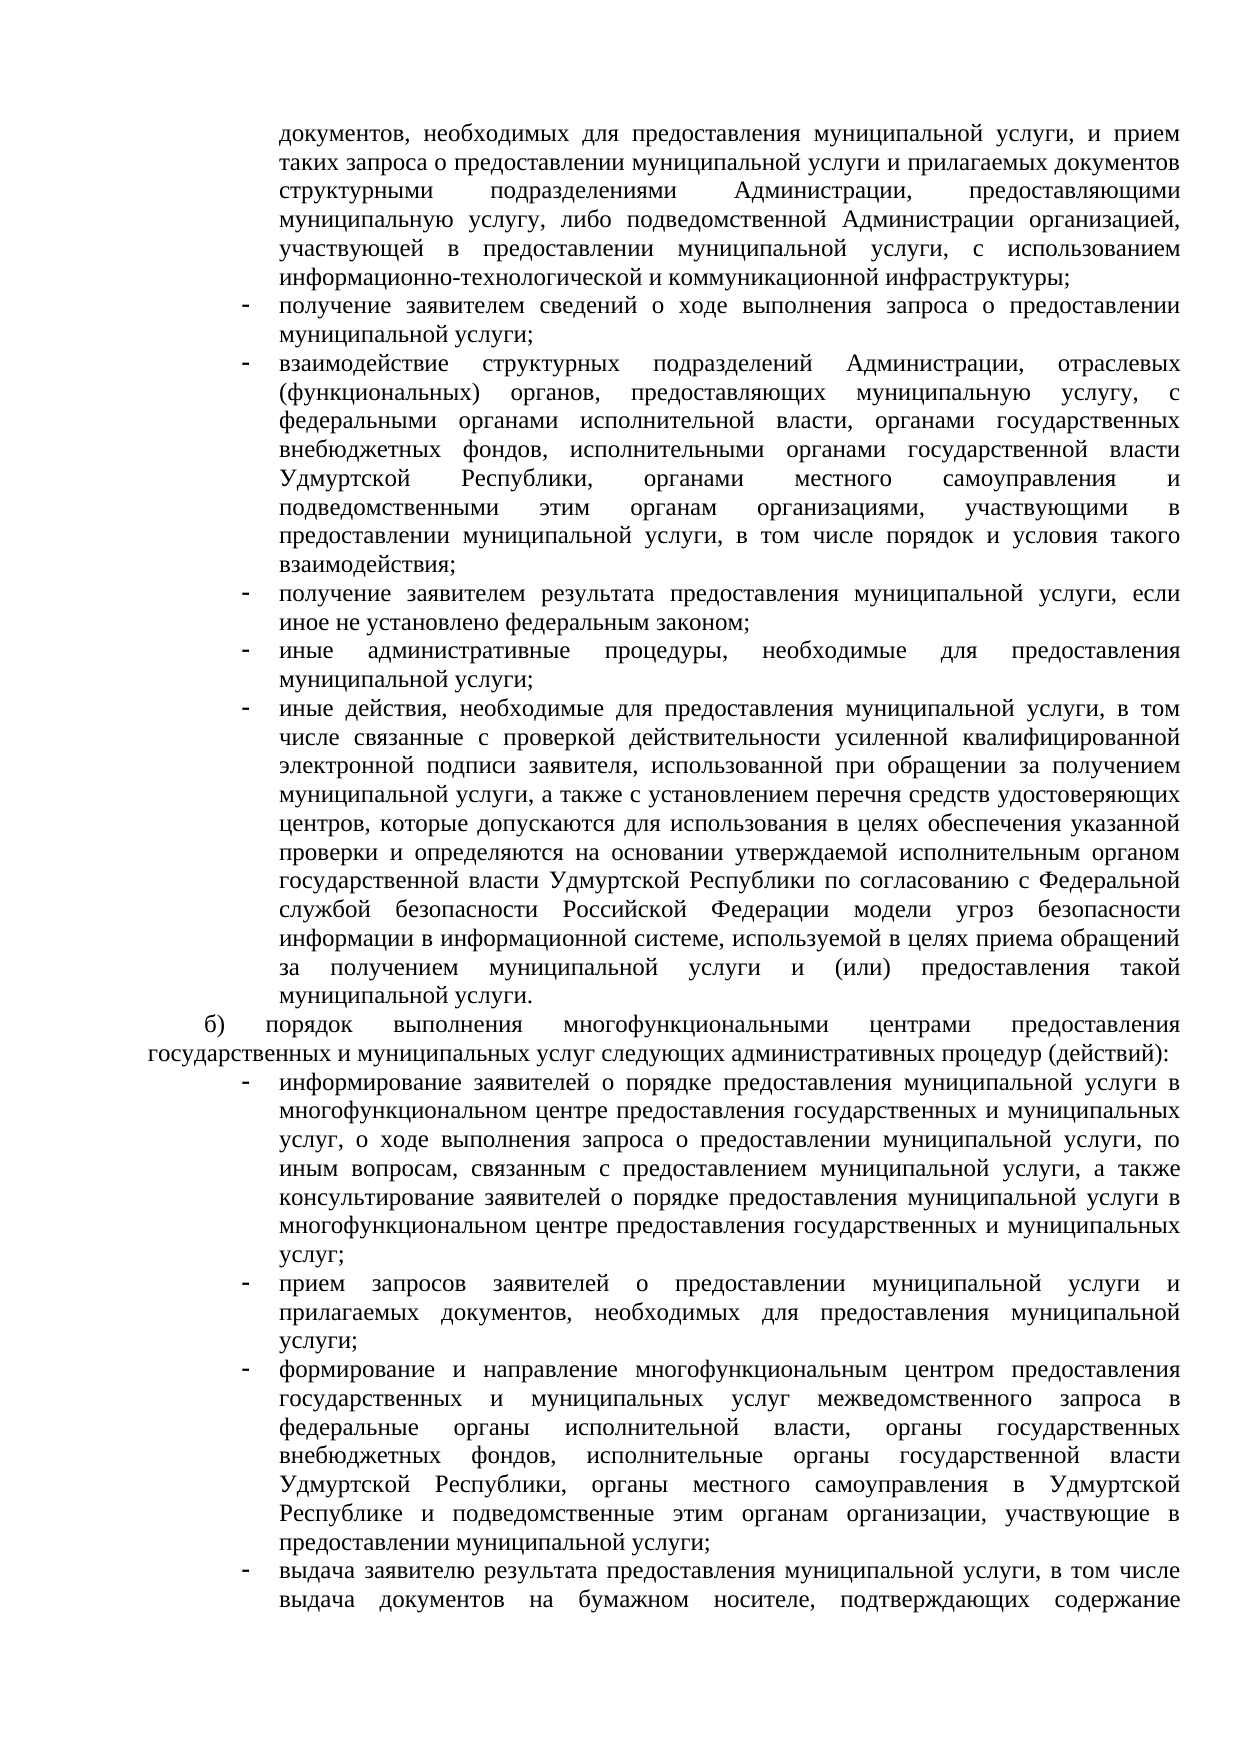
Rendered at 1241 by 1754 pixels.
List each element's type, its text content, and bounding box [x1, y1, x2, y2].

list иные административные процедуры, необходимые для предоставления муниципальной услуги; [241, 636, 1181, 693]
list получение заявителем сведений о ходе выполнения запроса о предоставлении муниципальной услуги; [241, 291, 1181, 348]
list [241, 1556, 1181, 1613]
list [241, 118, 1181, 291]
list взаимодействие структурных подразделений Администрации, отраслевых (функциональных) органов, предоставляющих муниципальную услугу, с федеральными органами исполнительной власти, органами государственных внебюджетных фондов, исполнительными органами государственной власти Удмуртской Республики, органами местного самоуправления и подведомственными этим органам организациями, участвующими в предоставлении муниципальной услуги, в том числе порядок и условия такого взаимодействия; [241, 348, 1181, 578]
list прием запросов заявителей о предоставлении муниципальной услуги и прилагаемых документов, необходимых для предоставления муниципальной услуги; [241, 1268, 1181, 1354]
text б) порядок выполнения многофункциональными центрами предоставления государственных и муниципальных услуг следующих административных процедур (действий): [148, 1009, 1181, 1067]
list информирование заявителей о порядке предоставления муниципальной услуги в многофункциональном центре предоставления государственных и муниципальных услуг, о ходе выполнения запроса о предоставлении муниципальной услуги, по иным вопросам, связанным с предоставлением муниципальной услуги, а также консультирование заявителей о порядке предоставления муниципальной услуги в многофункциональном центре предоставления государственных и муниципальных услуг; [241, 1067, 1181, 1268]
list иные действия, необходимые для предоставления муниципальной услуги, в том числе связанные с проверкой действительности усиленной квалифицированной электронной подписи заявителя, использованной при обращении за получением муниципальной услуги, а также с установлением перечня средств удостоверяющих центров, которые допускаются для использования в целях обеспечения указанной проверки и определяются на основании утверждаемой исполнительным органом государственной власти Удмуртской Республики по согласованию с Федеральной службой безопасности Российской Федерации модели угроз безопасности информации в информационной системе, используемой в целях приема обращений за получением муниципальной услуги и (или) предоставления такой муниципальной услуги. [241, 693, 1181, 1009]
list получение заявителем результата предоставления муниципальной услуги, если иное не установлено федеральным законом; [241, 578, 1181, 636]
list формирование и направление многофункциональным центром предоставления государственных и муниципальных услуг межведомственного запроса в федеральные органы исполнительной власти, органы государственных внебюджетных фондов, исполнительные органы государственной власти Удмуртской Республики, органы местного самоуправления в Удмуртской Республике и подведомственные этим органам организации, участвующие в предоставлении муниципальной услуги; [241, 1354, 1181, 1556]
